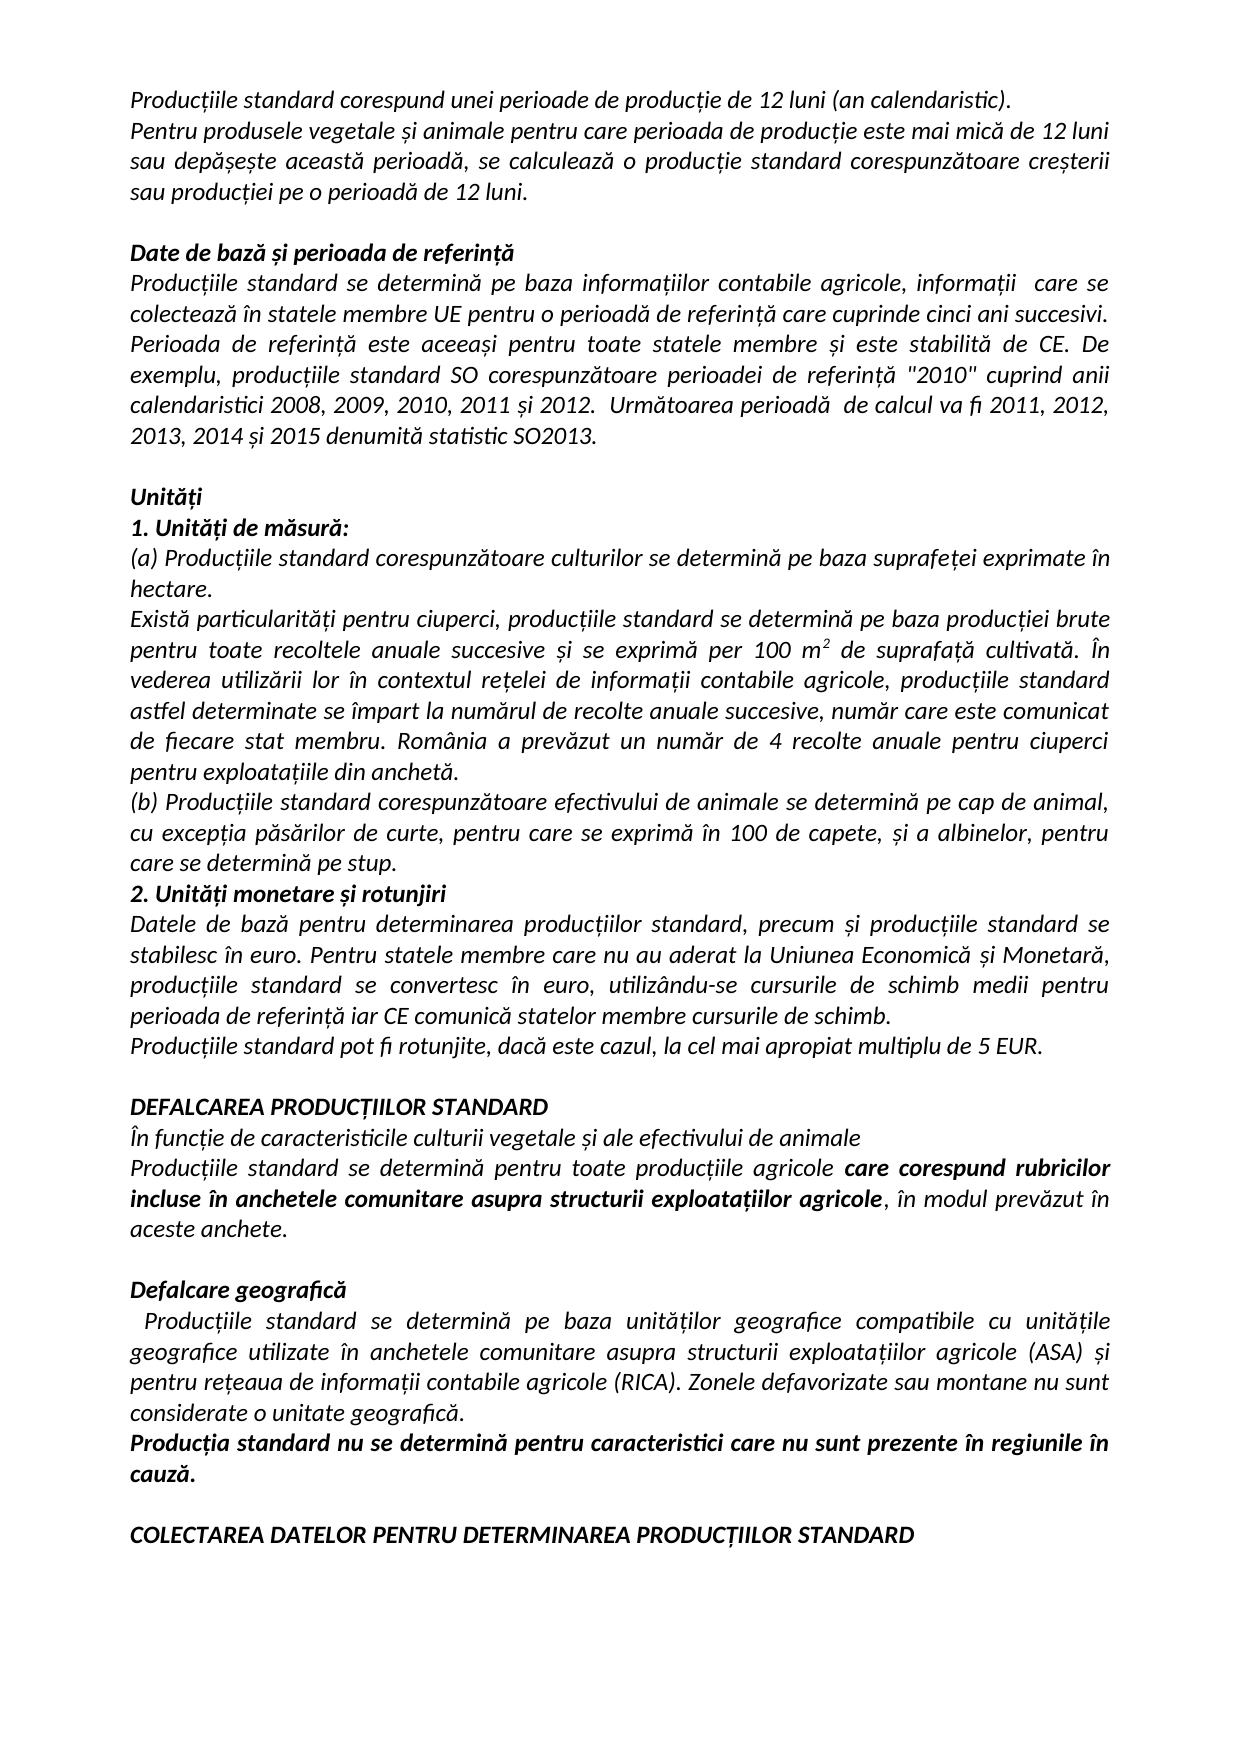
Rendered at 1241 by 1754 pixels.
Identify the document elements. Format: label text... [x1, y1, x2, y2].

text 2. Unităţi monetare şi rotunjiri [130, 878, 1110, 908]
text Date de bază şi perioada de referinţă [130, 237, 1110, 267]
text COLECTAREA DATELOR PENTRU DETERMINAREA PRODUCŢIILOR STANDARD [130, 1519, 1110, 1549]
text Pentru produsele vegetale şi animale pentru care perioada de producţie este mai mică de 12 luni sau depăşeşte această perioadă, se calculează o producţie standard corespunzătoare creşterii sau producţiei pe o perioadă de 12 luni. [130, 115, 1110, 206]
text (a) Producţiile standard corespunzătoare culturilor se determină pe baza suprafeţei exprimate în hectare. [130, 542, 1110, 603]
text Producţiile standard corespund unei perioade de producţie de 12 luni (an calendaristic). [130, 84, 1110, 115]
text Producţiile standard pot fi rotunjite, dacă este cazul, la cel mai apropiat multiplu de 5 EUR. [130, 1031, 1110, 1061]
text Datele de bază pentru determinarea producţiilor standard, precum şi producţiile standard se stabilesc în euro. Pentru statele membre care nu au aderat la Uniunea Economică şi Monetară, producţiile standard se convertesc în euro, utilizându-se cursurile de schimb medii pentru perioada de referinţă iar CE comunică statelor membre cursurile de schimb. [130, 908, 1110, 1031]
text Există particularități pentru ciuperci, producţiile standard se determină pe baza producţiei brute pentru toate recoltele anuale succesive şi se exprimă per 100 m2 de suprafaţă cultivată. În vederea utilizării lor în contextul reţelei de informații contabile agricole, producţiile standard astfel determinate se împart la numărul de recolte anuale succesive, număr care este comunicat de fiecare stat membru. România a prevăzut un număr de 4 recolte anuale pentru ciuperci pentru exploatațiile din anchetă. [130, 603, 1110, 786]
text Producţiile standard se determină pe baza unităţilor geografice compatibile cu unităţile geografice utilizate în anchetele comunitare asupra structurii exploataţiilor agricole (ASA) şi pentru reţeaua de informații contabile agricole (RICA). Zonele defavorizate sau montane nu sunt considerate o unitate geografică. [130, 1305, 1110, 1427]
text Producţiile standard se determină pentru toate producțiile agricole care corespund rubricilor incluse în anchetele comunitare asupra structurii exploataţiilor agricole, în modul prevăzut în aceste anchete. [130, 1153, 1110, 1244]
text Defalcare geografică [130, 1275, 1110, 1305]
text 1. Unităţi de măsură: [130, 512, 1110, 542]
text Unităţi [130, 481, 1110, 512]
text DEFALCAREA PRODUCŢIILOR STANDARD [130, 1092, 1110, 1122]
text (b) Producţiile standard corespunzătoare efectivului de animale se determină pe cap de animal, cu excepţia păsărilor de curte, pentru care se exprimă în 100 de capete, şi a albinelor, pentru care se determină pe stup. [130, 786, 1110, 878]
text Producţia standard nu se determină pentru caracteristici care nu sunt prezente în regiunile în cauză. [130, 1427, 1110, 1488]
text Producţiile standard se determină pe baza informațiilor contabile agricole, informații care se colectează în statele membre UE pentru o perioadă de referinţă care cuprinde cinci ani succesivi. Perioada de referinţă este aceeaşi pentru toate statele membre şi este stabilită de CE. De exemplu, producţiile standard SO corespunzătoare perioadei de referinţă "2010" cuprind anii calendaristici 2008, 2009, 2010, 2011 şi 2012. Următoarea perioadă de calcul va fi 2011, 2012, 2013, 2014 și 2015 denumită statistic SO2013. [130, 267, 1110, 451]
text În funcţie de caracteristicile culturii vegetale şi ale efectivului de animale [130, 1122, 1110, 1153]
